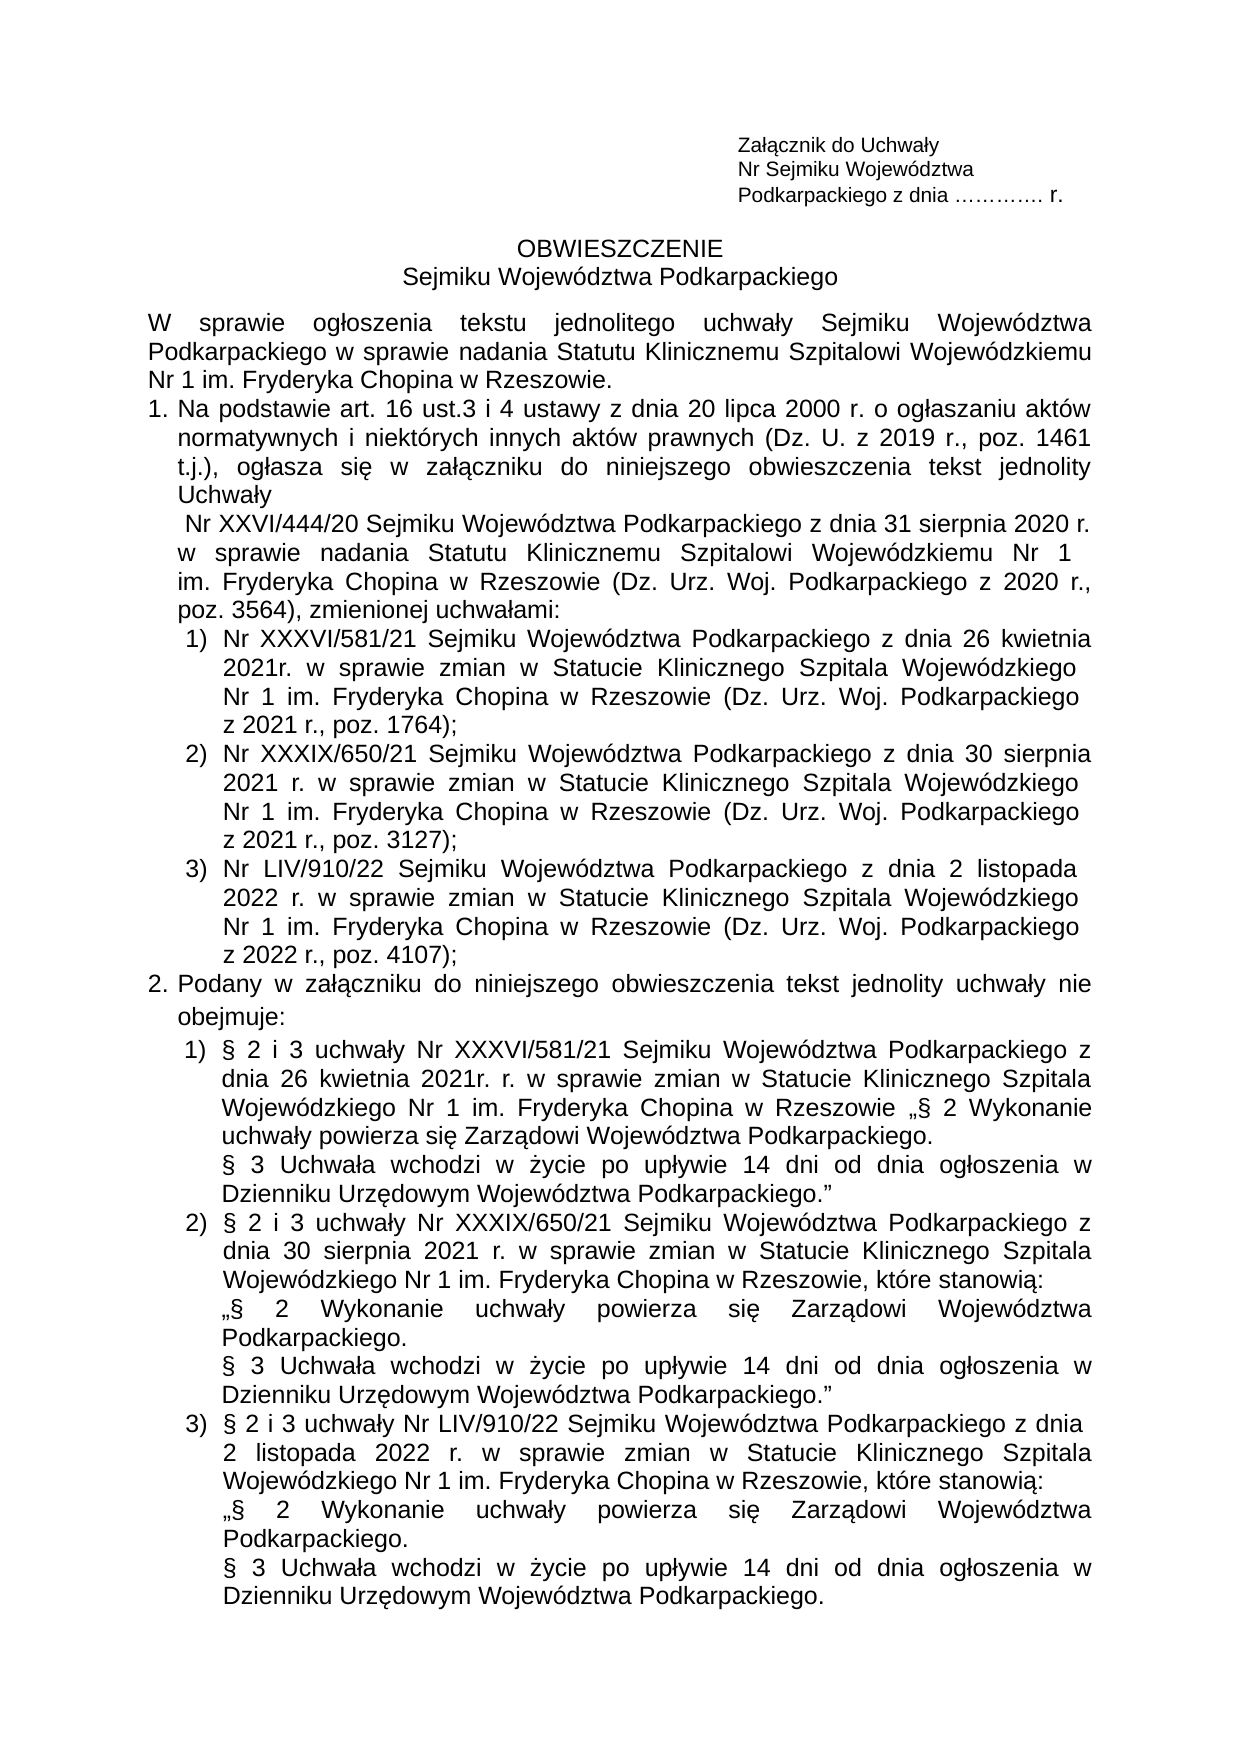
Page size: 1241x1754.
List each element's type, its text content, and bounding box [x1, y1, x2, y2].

list Nr XXXIX/650/21 Sejmiku Województwa Podkarpackiego z dnia 30 sierpnia 2021 r. w sprawie zmian w Statucie Klinicznego Szpitala Wojewódzkiego Nr 1 im. Fryderyka Chopina w Rzeszowie (Dz. Urz. Woj. Podkarpackiego z 2021 r., poz. 3127); [185, 739, 1093, 854]
list Nr XXXVI/581/21 Sejmiku Województwa Podkarpackiego z dnia 26 kwietnia 2021r. w sprawie zmian w Statucie Klinicznego Szpitala Wojewódzkiego Nr 1 im. Fryderyka Chopina w Rzeszowie (Dz. Urz. Woj. Podkarpackiego z 2021 r., poz. 1764); [185, 624, 1093, 739]
list § 2 i 3 uchwały Nr LIV/910/22 Sejmiku Województwa Podkarpackiego z dnia 2 listopada 2022 r. w sprawie zmian w Statucie Klinicznego Szpitala Wojewódzkiego Nr 1 im. Fryderyka Chopina w Rzeszowie, które stanowią: [185, 1409, 1093, 1495]
text OBWIESZCZENIE [148, 233, 1093, 262]
list § 2 i 3 uchwały Nr XXXVI/581/21 Sejmiku Województwa Podkarpackiego z dnia 26 kwietnia 2021r. r. w sprawie zmian w Statucie Klinicznego Szpitala Wojewódzkiego Nr 1 im. Fryderyka Chopina w Rzeszowie „§ 2 Wykonanie uchwały powierza się Zarządowi Województwa Podkarpackiego. [184, 1035, 1093, 1150]
list § 2 i 3 uchwały Nr XXXIX/650/21 Sejmiku Województwa Podkarpackiego z dnia 30 sierpnia 2021 r. w sprawie zmian w Statucie Klinicznego Szpitala Wojewódzkiego Nr 1 im. Fryderyka Chopina w Rzeszowie, które stanowią: [185, 1207, 1093, 1294]
text Sejmiku Województwa Podkarpackiego [148, 262, 1093, 291]
list „§ 2 Wykonanie uchwały powierza się Zarządowi Województwa Podkarpackiego. [223, 1495, 1093, 1552]
text Załącznik do Uchwały Nr Sejmiku Województwa Podkarpackiego z dnia …………. r. [738, 133, 1093, 207]
list Na podstawie art. 16 ust.3 i 4 ustawy z dnia 20 lipca 2000 r. o ogłaszaniu aktów normatywnych i niektórych innych aktów prawnych (Dz. U. z 2019 r., poz. 1461 t.j.), ogłasza się w załączniku do niniejszego obwieszczenia tekst jednolity Uchwały Nr XXVI/444/20 Sejmiku Województwa Podkarpackiego z dnia 31 sierpnia 2020 r. w sprawie nadania Statutu Klinicznemu Szpitalowi Wojewódzkiemu Nr 1 im. Fryderyka Chopina w Rzeszowie (Dz. Urz. Woj. Podkarpackiego z 2020 r., poz. 3564), zmienionej uchwałami: [148, 394, 1093, 624]
list § 3 Uchwała wchodzi w życie po upływie 14 dni od dnia ogłoszenia w Dzienniku Urzędowym Województwa Podkarpackiego. [223, 1552, 1093, 1610]
list „§ 2 Wykonanie uchwały powierza się Zarządowi Województwa Podkarpackiego. [221, 1294, 1093, 1351]
list § 3 Uchwała wchodzi w życie po upływie 14 dni od dnia ogłoszenia w Dzienniku Urzędowym Województwa Podkarpackiego.” [221, 1351, 1093, 1409]
list Nr LIV/910/22 Sejmiku Województwa Podkarpackiego z dnia 2 listopada 2022 r. w sprawie zmian w Statucie Klinicznego Szpitala Wojewódzkiego Nr 1 im. Fryderyka Chopina w Rzeszowie (Dz. Urz. Woj. Podkarpackiego z 2022 r., poz. 4107); [185, 854, 1093, 969]
list Podany w załączniku do niniejszego obwieszczenia tekst jednolity uchwały nie obejmuje: [148, 969, 1093, 1031]
list § 3 Uchwała wchodzi w życie po upływie 14 dni od dnia ogłoszenia w Dzienniku Urzędowym Województwa Podkarpackiego.” [221, 1150, 1093, 1207]
text W sprawie ogłoszenia tekstu jednolitego uchwały Sejmiku Województwa Podkarpackiego w sprawie nadania Statutu Klinicznemu Szpitalowi Wojewódzkiemu Nr 1 im. Fryderyka Chopina w Rzeszowie. [148, 308, 1093, 394]
